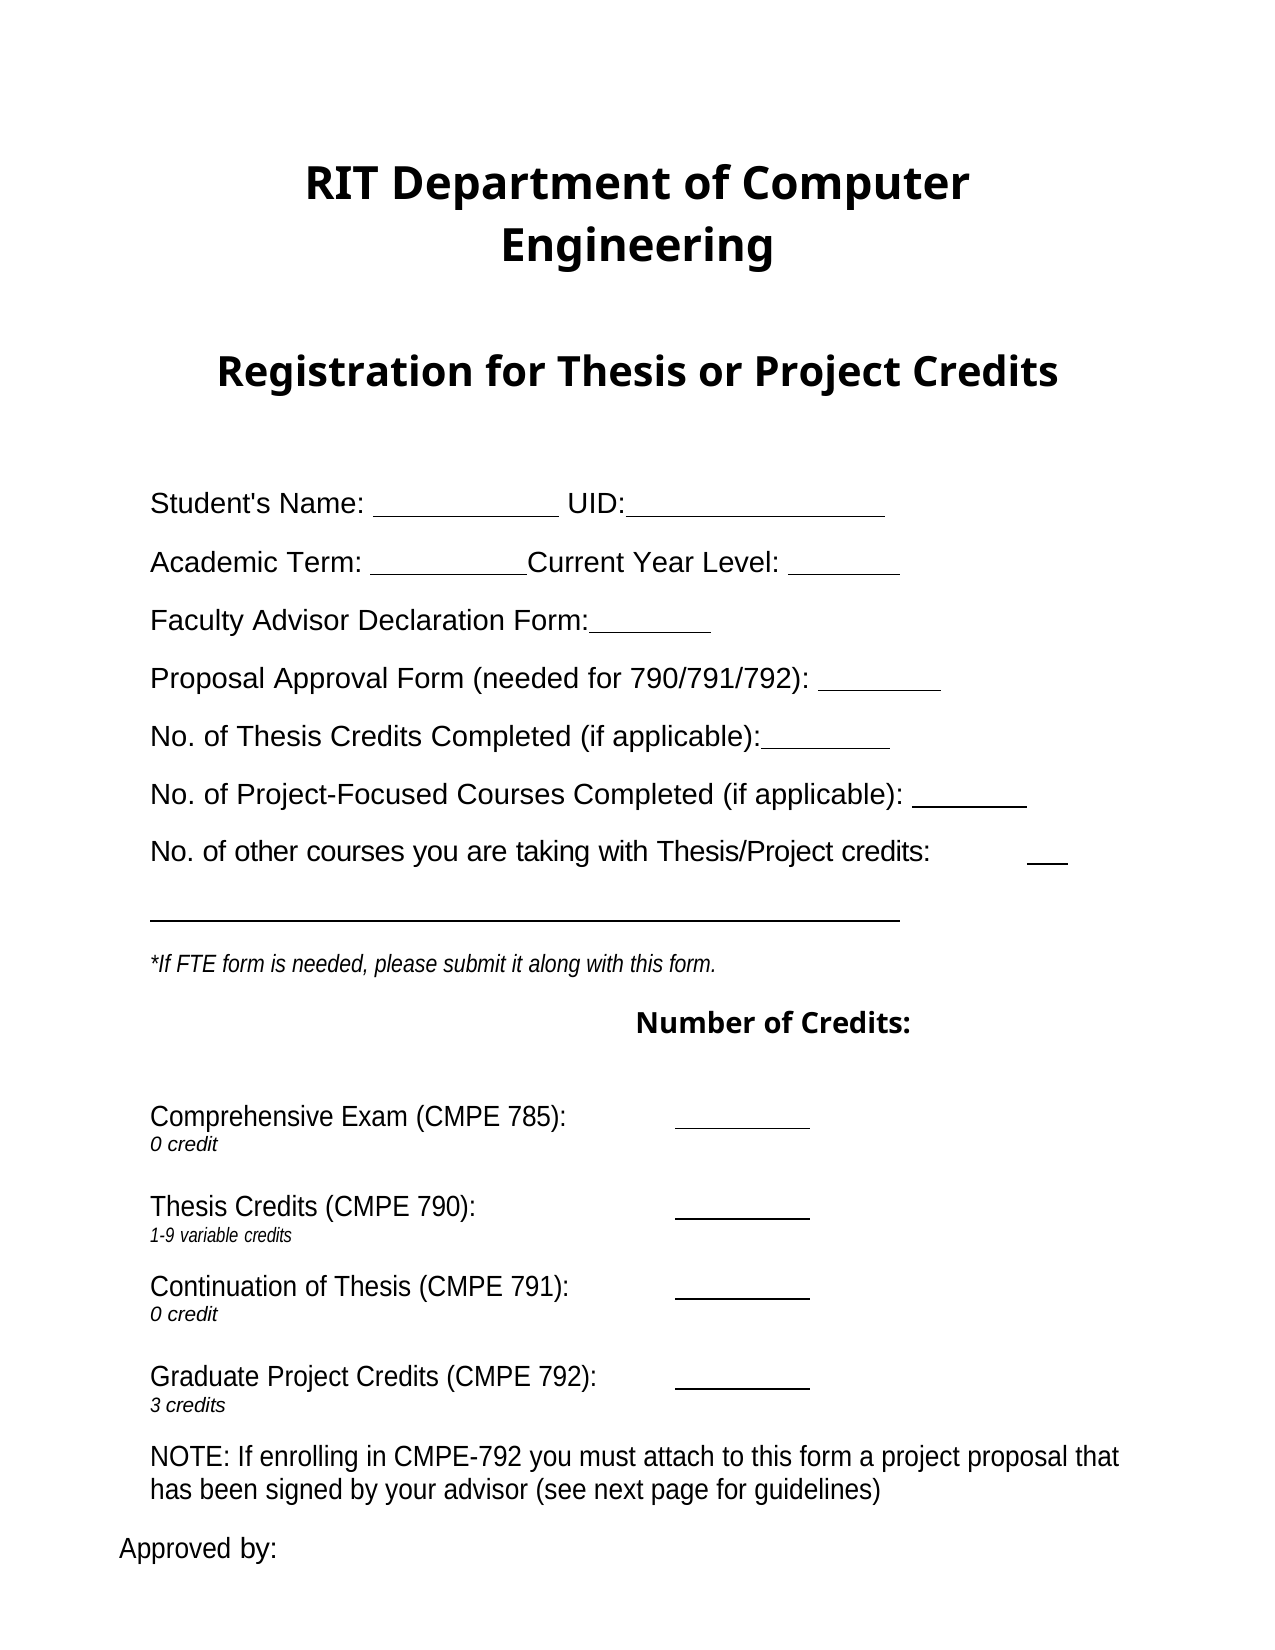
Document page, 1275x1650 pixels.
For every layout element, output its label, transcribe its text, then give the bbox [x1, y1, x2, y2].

text Graduate Project Credits (CMPE 792): [150, 1360, 1135, 1393]
text Approved by: [119, 1531, 1135, 1564]
text Comprehensive Exam (CMPE 785): [150, 1099, 1135, 1133]
text *If FTE form is needed, please submit it along with this form. [150, 948, 1135, 977]
text Proposal Approval Form (needed for 790/791/792): No. of Thesis Credits Completed (if applicable): [150, 661, 941, 752]
text NOTE: If enrolling in CMPE-792 you must attach to this form a project proposal that has been signed by your advisor (see next page for guidelines) [150, 1440, 1135, 1506]
text 0 credit [150, 1133, 1135, 1156]
text Student's Name: UID: Academic Term: Current Year Level: Faculty Advisor Declaration Form: [150, 487, 900, 636]
text 3 credits [150, 1393, 1135, 1417]
subtitle Number of Credits: [635, 1002, 1135, 1042]
title RIT Department of Computer Engineering [200, 150, 1075, 275]
text No. of Project-Focused Courses Completed (if applicable): No. of other courses you are taking with Thesis/Project credits: [150, 777, 1068, 925]
text 1-9 variable credits [150, 1223, 1135, 1247]
text Registration for Thesis or Project Credits [200, 342, 1075, 398]
text 0 credit [150, 1303, 1135, 1327]
text Continuation of Thesis (CMPE 791): [150, 1269, 1135, 1303]
text Thesis Credits (CMPE 790): [150, 1190, 1135, 1223]
